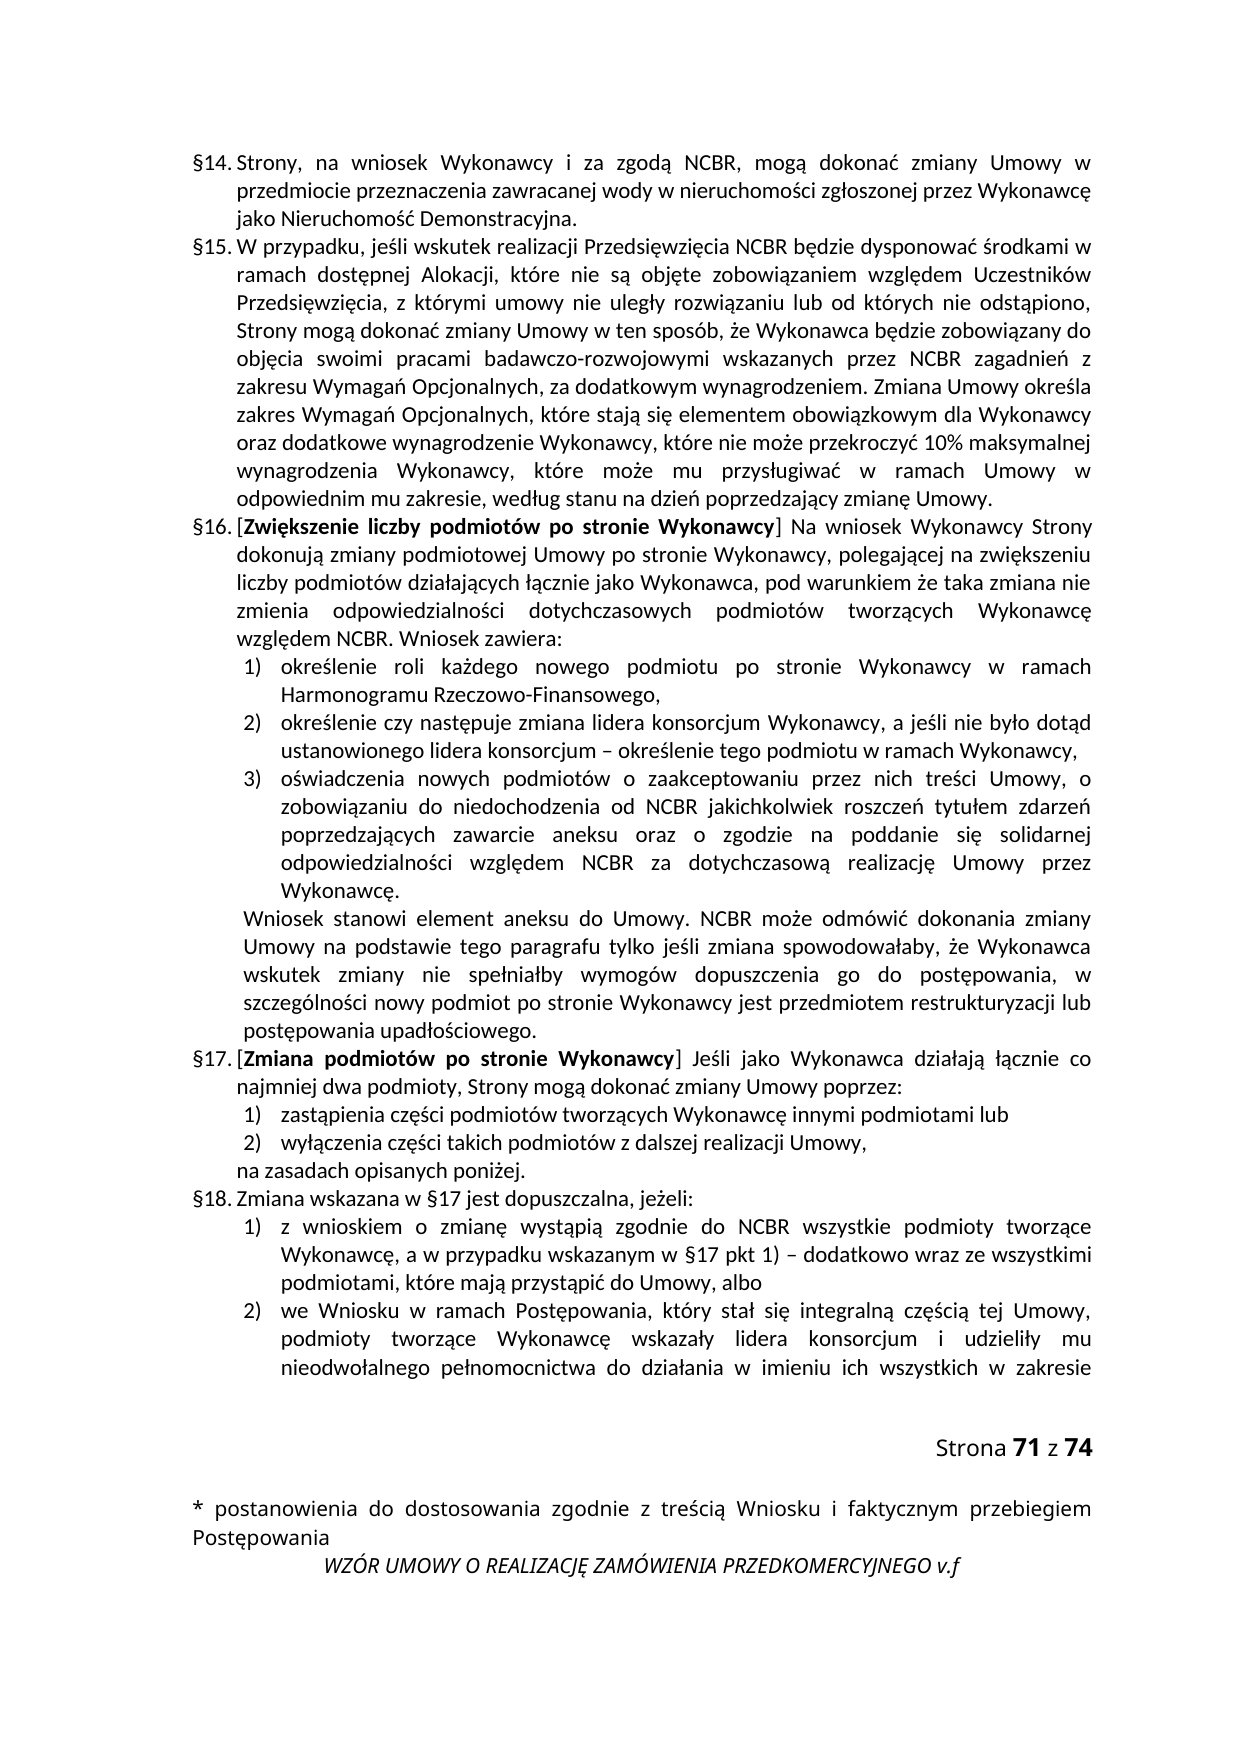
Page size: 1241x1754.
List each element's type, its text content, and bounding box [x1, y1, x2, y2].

list oświadczenia nowych podmiotów o zaakceptowaniu przez nich treści Umowy, o zobowiązaniu do niedochodzenia od NCBR jakichkolwiek roszczeń tytułem zdarzeń poprzedzających zawarcie aneksu oraz o zgodzie na poddanie się solidarnej odpowiedzialności względem NCBR za dotychczasową realizację Umowy przez Wykonawcę. [243, 764, 1093, 904]
list W przypadku, jeśli wskutek realizacji Przedsięwzięcia NCBR będzie dysponować środkami w ramach dostępnej Alokacji, które nie są objęte zobowiązaniem względem Uczestników Przedsięwzięcia, z którymi umowy nie uległy rozwiązaniu lub od których nie odstąpiono, Strony mogą dokonać zmiany Umowy w ten sposób, że Wykonawca będzie zobowiązany do objęcia swoimi pracami badawczo-rozwojowymi wskazanych przez NCBR zagadnień z zakresu Wymagań Opcjonalnych, za dodatkowym wynagrodzeniem. Zmiana Umowy określa zakres Wymagań Opcjonalnych, które stają się elementem obowiązkowym dla Wykonawcy oraz dodatkowe wynagrodzenie Wykonawcy, które nie może przekroczyć 10% maksymalnej wynagrodzenia Wykonawcy, które może mu przysługiwać w ramach Umowy w odpowiednim mu zakresie, według stanu na dzień poprzedzający zmianę Umowy. [192, 232, 1093, 512]
list Zmiana wskazana w §17 jest dopuszczalna, jeżeli: [192, 1184, 1093, 1212]
list wyłączenia części takich podmiotów z dalszej realizacji Umowy, [243, 1128, 1093, 1156]
list [Zwiększenie liczby podmiotów po stronie Wykonawcy] Na wniosek Wykonawcy Strony dokonują zmiany podmiotowej Umowy po stronie Wykonawcy, polegającej na zwiększeniu liczby podmiotów działających łącznie jako Wykonawca, pod warunkiem że taka zmiana nie zmienia odpowiedzialności dotychczasowych podmiotów tworzących Wykonawcę względem NCBR. Wniosek zawiera: [192, 512, 1093, 652]
text Wniosek stanowi element aneksu do Umowy. NCBR może odmówić dokonania zmiany Umowy na podstawie tego paragrafu tylko jeśli zmiana spowodowałaby, że Wykonawca wskutek zmiany nie spełniałby wymogów dopuszczenia go do postępowania, w szczególności nowy podmiot po stronie Wykonawcy jest przedmiotem restrukturyzacji lub postępowania upadłościowego. [243, 904, 1093, 1044]
list z wnioskiem o zmianę wystąpią zgodnie do NCBR wszystkie podmioty tworzące Wykonawcę, a w przypadku wskazanym w §17 pkt 1) – dodatkowo wraz ze wszystkimi podmiotami, które mają przystąpić do Umowy, albo [243, 1212, 1093, 1297]
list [243, 1297, 1093, 1381]
list zastąpienia części podmiotów tworzących Wykonawcę innymi podmiotami lub [243, 1100, 1093, 1128]
list określenie czy następuje zmiana lidera konsorcjum Wykonawcy, a jeśli nie było dotąd ustanowionego lidera konsorcjum – określenie tego podmiotu w ramach Wykonawcy, [243, 708, 1093, 764]
list Strony, na wniosek Wykonawcy i za zgodą NCBR, mogą dokonać zmiany Umowy w przedmiocie przeznaczenia zawracanej wody w nieruchomości zgłoszonej przez Wykonawcę jako Nieruchomość Demonstracyjna. [192, 148, 1093, 232]
text na zasadach opisanych poniżej. [236, 1156, 1093, 1184]
list określenie roli każdego nowego podmiotu po stronie Wykonawcy w ramach Harmonogramu Rzeczowo-Finansowego, [243, 652, 1093, 708]
list [Zmiana podmiotów po stronie Wykonawcy] Jeśli jako Wykonawca działają łącznie co najmniej dwa podmioty, Strony mogą dokonać zmiany Umowy poprzez: [192, 1044, 1093, 1100]
